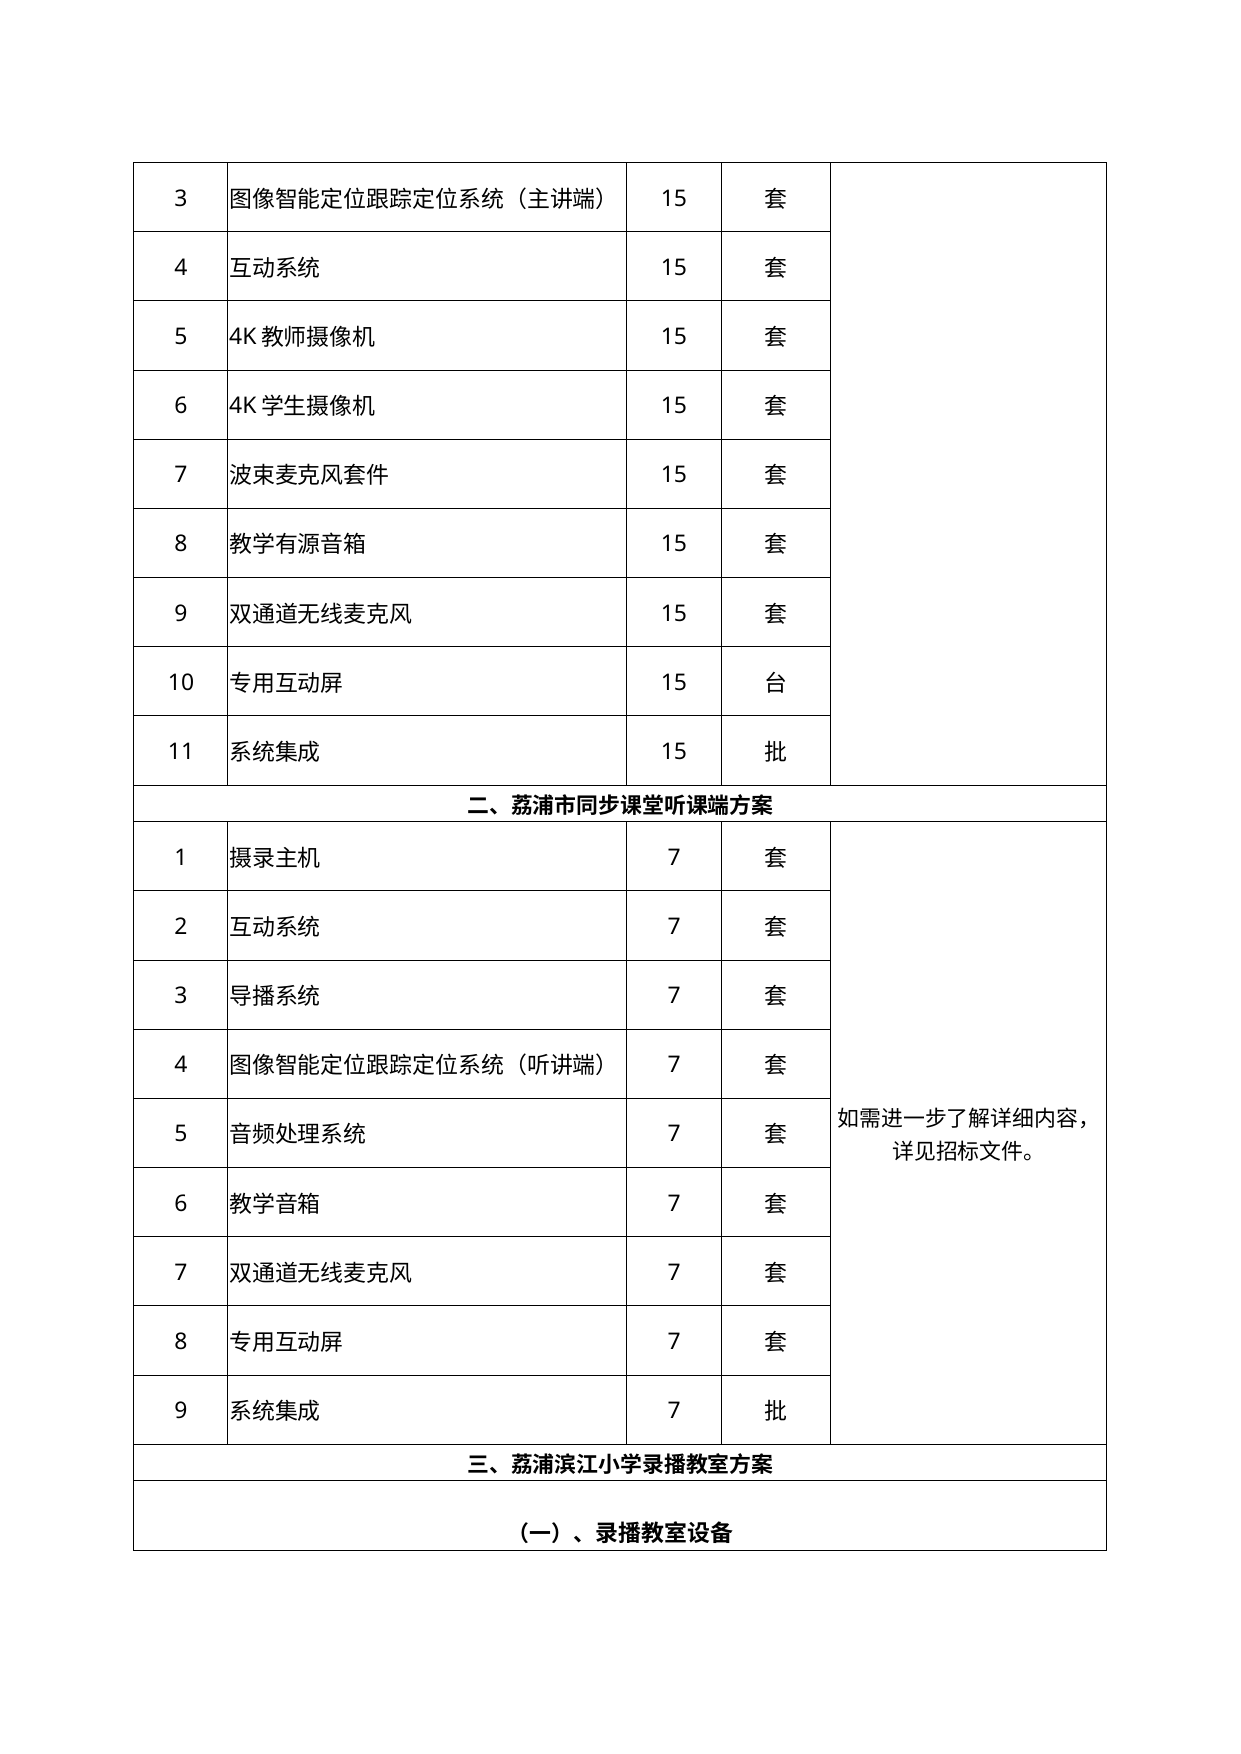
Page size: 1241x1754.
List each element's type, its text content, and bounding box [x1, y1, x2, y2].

table_cell 套 [722, 1306, 830, 1374]
table_cell 7 [134, 440, 227, 508]
table_cell 套 [722, 578, 830, 646]
table_cell 15 [627, 163, 721, 231]
table_cell 批 [722, 1376, 830, 1444]
table_cell 4K教师摄像机 [228, 301, 626, 369]
table_cell 套 [722, 509, 830, 577]
table_cell 7 [627, 1306, 721, 1374]
table_cell 波束麦克风套件 [228, 440, 626, 508]
table_cell 图像智能定位跟踪定位系统（主讲端） [228, 163, 626, 231]
table_cell 套 [722, 1030, 830, 1098]
table_cell 如需进一步了解详细内容，详见招标文件。 [831, 822, 1106, 1444]
table_cell 套 [722, 232, 830, 300]
table_cell 套 [722, 163, 830, 231]
table_cell 8 [134, 509, 227, 577]
table_cell 套 [722, 822, 830, 890]
table_cell 教学有源音箱 [228, 509, 626, 577]
table_cell 15 [627, 716, 721, 784]
table_cell 9 [134, 578, 227, 646]
table_cell 套 [722, 961, 830, 1029]
table_cell 4 [134, 1030, 227, 1098]
table_cell 套 [722, 1099, 830, 1167]
table_cell 15 [627, 232, 721, 300]
table_cell 10 [134, 647, 227, 715]
table_cell 导播系统 [228, 961, 626, 1029]
table_cell 1 [134, 822, 227, 890]
table_cell 套 [722, 891, 830, 959]
table_cell 三、荔浦滨江小学录播教室方案 [134, 1445, 1106, 1480]
table_cell 15 [627, 578, 721, 646]
table_cell 互动系统 [228, 891, 626, 959]
table_cell 专用互动屏 [228, 1306, 626, 1374]
table_cell 15 [627, 371, 721, 439]
table_cell 双通道无线麦克风 [228, 578, 626, 646]
table_cell 图像智能定位跟踪定位系统（听讲端） [228, 1030, 626, 1098]
table_cell 摄录主机 [228, 822, 626, 890]
table_cell 教学音箱 [228, 1168, 626, 1236]
table_cell 3 [134, 163, 227, 231]
table_cell 15 [627, 440, 721, 508]
table_cell 7 [134, 1237, 227, 1305]
table_cell 7 [627, 1376, 721, 1444]
table_cell 7 [627, 822, 721, 890]
table_cell 5 [134, 301, 227, 369]
table_cell 7 [627, 891, 721, 959]
table_cell 4 [134, 232, 227, 300]
table_cell 7 [627, 961, 721, 1029]
table_cell 15 [627, 509, 721, 577]
table_cell 套 [722, 1237, 830, 1305]
table_cell 7 [627, 1099, 721, 1167]
table_cell 套 [722, 301, 830, 369]
table_cell 专用互动屏 [228, 647, 626, 715]
table_cell 套 [722, 1168, 830, 1236]
table_cell 6 [134, 1168, 227, 1236]
table_cell 系统集成 [228, 716, 626, 784]
table_cell 音频处理系统 [228, 1099, 626, 1167]
table_cell 15 [627, 301, 721, 369]
table_cell 5 [134, 1099, 227, 1167]
table_cell 套 [722, 371, 830, 439]
table_cell 11 [134, 716, 227, 784]
table_cell 7 [627, 1168, 721, 1236]
table_cell 双通道无线麦克风 [228, 1237, 626, 1305]
table_cell 15 [627, 647, 721, 715]
table_cell 8 [134, 1306, 227, 1374]
table_cell 台 [722, 647, 830, 715]
table_cell （一）、录播教室设备 [134, 1481, 1106, 1549]
table_cell 互动系统 [228, 232, 626, 300]
table_cell 6 [134, 371, 227, 439]
table_cell 3 [134, 961, 227, 1029]
table_cell 7 [627, 1030, 721, 1098]
table_cell 4K学生摄像机 [228, 371, 626, 439]
table_cell 7 [627, 1237, 721, 1305]
table_cell 9 [134, 1376, 227, 1444]
table_cell 2 [134, 891, 227, 959]
table_cell 二、荔浦市同步课堂听课端方案 [134, 786, 1106, 821]
table_cell 系统集成 [228, 1376, 626, 1444]
table_cell 批 [722, 716, 830, 784]
table_cell 套 [722, 440, 830, 508]
